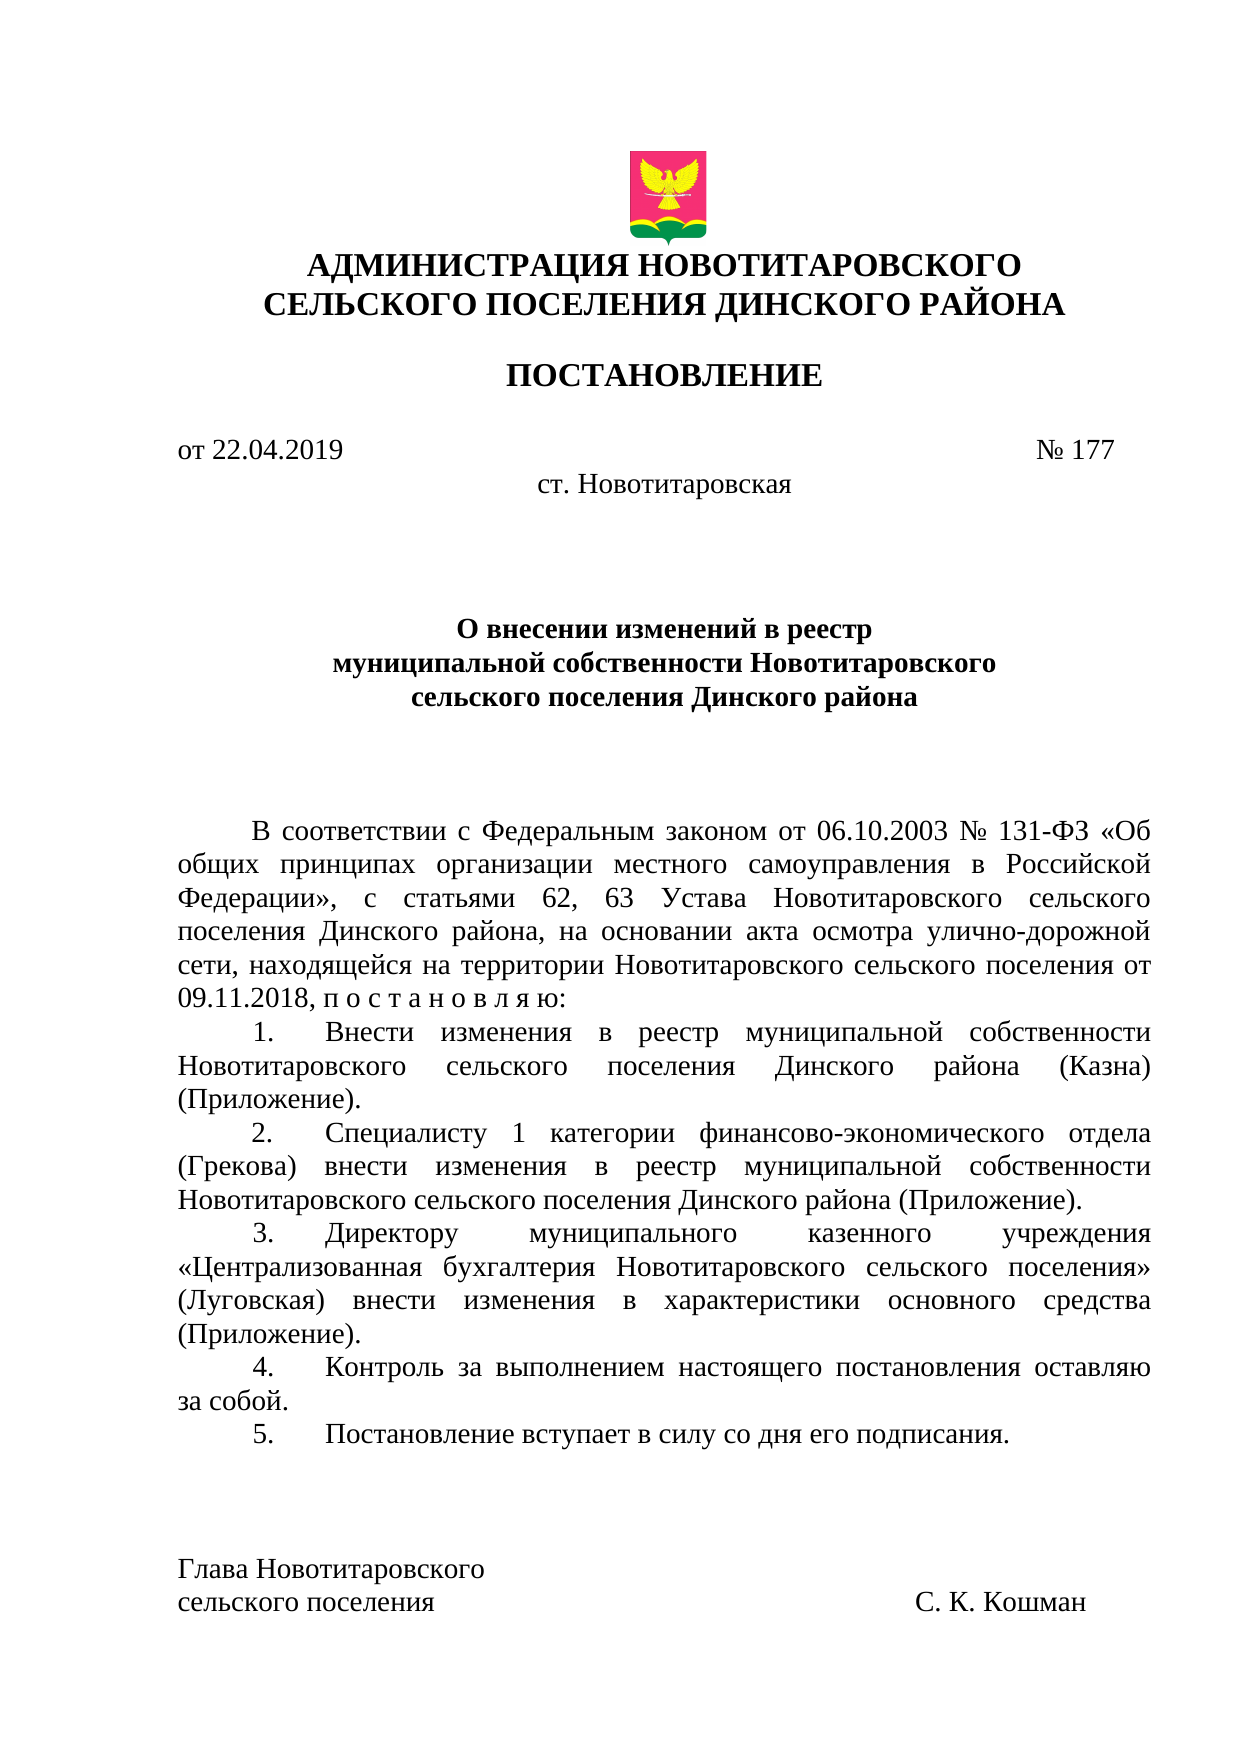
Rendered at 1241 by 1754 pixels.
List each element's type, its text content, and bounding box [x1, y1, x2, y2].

text О внесении изменений в реестр [177, 612, 1152, 645]
list Специалисту 1 категории финансово-экономического отдела (Грекова) внести изменения в реестр муниципальной собственности Новотитаровского сельского поселения Динского района (Приложение). [177, 1115, 1152, 1215]
text сельского поселения С. К. Кошман [177, 1584, 1152, 1618]
text от 22.04.2019 № 177 [177, 432, 1152, 466]
list Внести изменения в реестр муниципальной собственности Новотитаровского сельского поселения Динского района (Казна) (Приложение). [177, 1014, 1152, 1115]
text ПОСТАНОВЛЕНИЕ [177, 356, 1152, 394]
text В соответствии с Федеральным законом от 06.10.2003 № 131-ФЗ «Об общих принципах организации местного самоуправления в Российской Федерации», с статьями 62, 63 Устава Новотитаровского сельского поселения Динского района, на основании акта осмотра улично-дорожной сети, находящейся на территории Новотитаровского сельского поселения от 09.11.2018, п о с т а н о в л я ю: [177, 813, 1152, 1014]
picture [630, 151, 707, 246]
list Директору муниципального казенного учреждения «Централизованная бухгалтерия Новотитаровского сельского поселения» (Луговская) внести изменения в характеристики основного средства (Приложение). [177, 1215, 1152, 1349]
text СЕЛЬСКОГО ПОСЕЛЕНИЯ ДИНСКОГО РАЙОНА [177, 284, 1152, 322]
text АДМИНИСТРАЦИЯ НОВОТИТАРОВСКОГО [177, 245, 1152, 284]
text Глава Новотитаровского [177, 1551, 1152, 1584]
text муниципальной собственности Новотитаровского [177, 645, 1152, 679]
text ст. Новотитаровская [177, 466, 1152, 499]
list Постановление вступает в силу со дня его подписания. [177, 1417, 1152, 1450]
text сельского поселения Динского района [177, 679, 1152, 712]
list Контроль за выполнением настоящего постановления оставляю за собой. [177, 1349, 1152, 1417]
